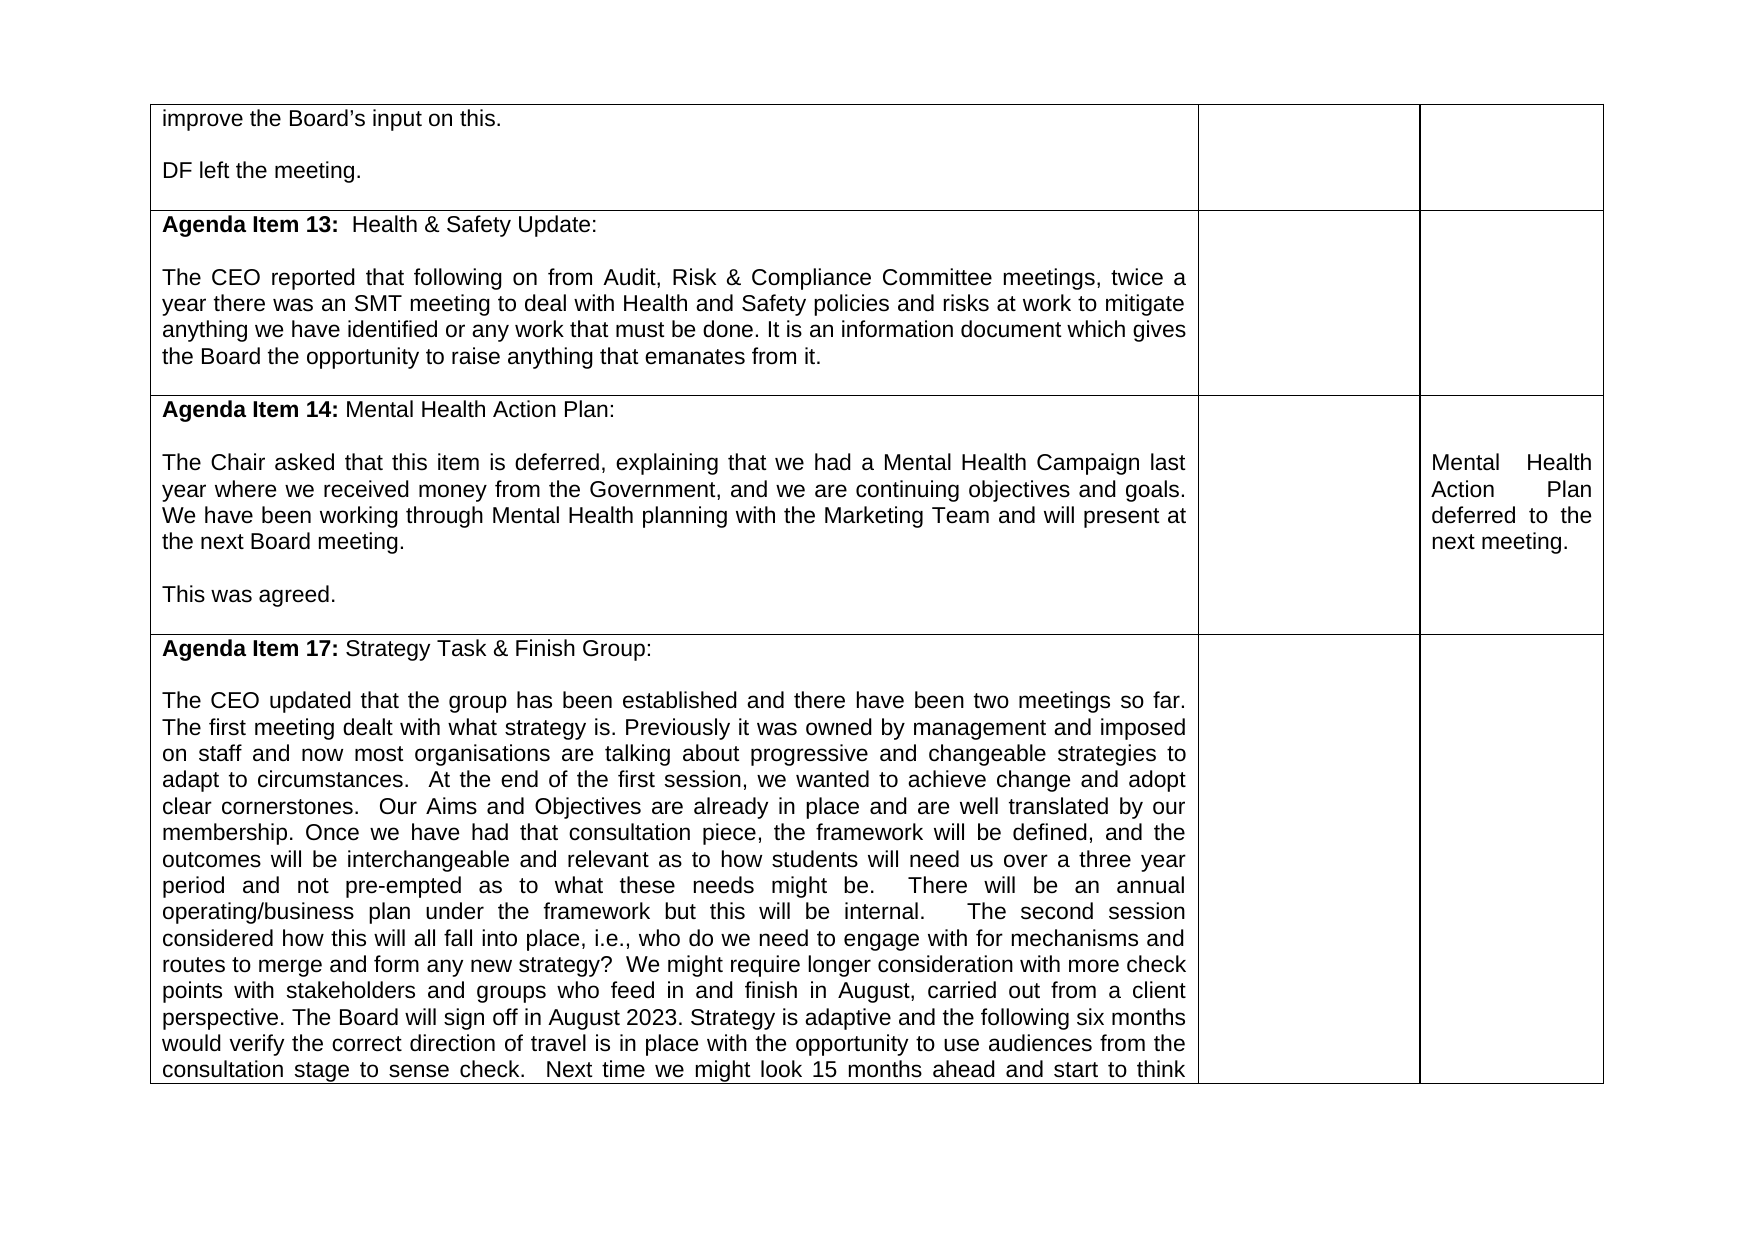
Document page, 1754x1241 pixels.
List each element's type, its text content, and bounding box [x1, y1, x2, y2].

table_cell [151, 105, 1198, 210]
table_cell [1421, 211, 1603, 395]
table_cell [1199, 635, 1419, 1083]
table_cell Mental Health Action Plan deferred to the next meeting. [1421, 396, 1603, 634]
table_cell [151, 635, 1198, 1083]
table_cell [1199, 105, 1419, 210]
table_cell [1421, 635, 1603, 1083]
table_cell [1199, 211, 1419, 395]
table_cell Agenda Item 13: Health & Safety Update: The CEO reported that following on from Audit, Risk & Compliance Committee meetings, twice a year there was an SMT meeting to deal with Health and Safety policies and risks at work to mitigate anything we have identified or any work that must be done. It is an information document which gives the Board the opportunity to raise anything that emanates from it. [151, 211, 1198, 395]
table_cell Agenda Item 14: Mental Health Action Plan: The Chair asked that this item is deferred, explaining that we had a Mental Health Campaign last year where we received money from the Government, and we are continuing objectives and goals. We have been working through Mental Health planning with the Marketing Team and will present at the next Board meeting. This was agreed. [151, 396, 1198, 634]
table_cell [1199, 396, 1419, 634]
table_cell [1421, 105, 1603, 210]
